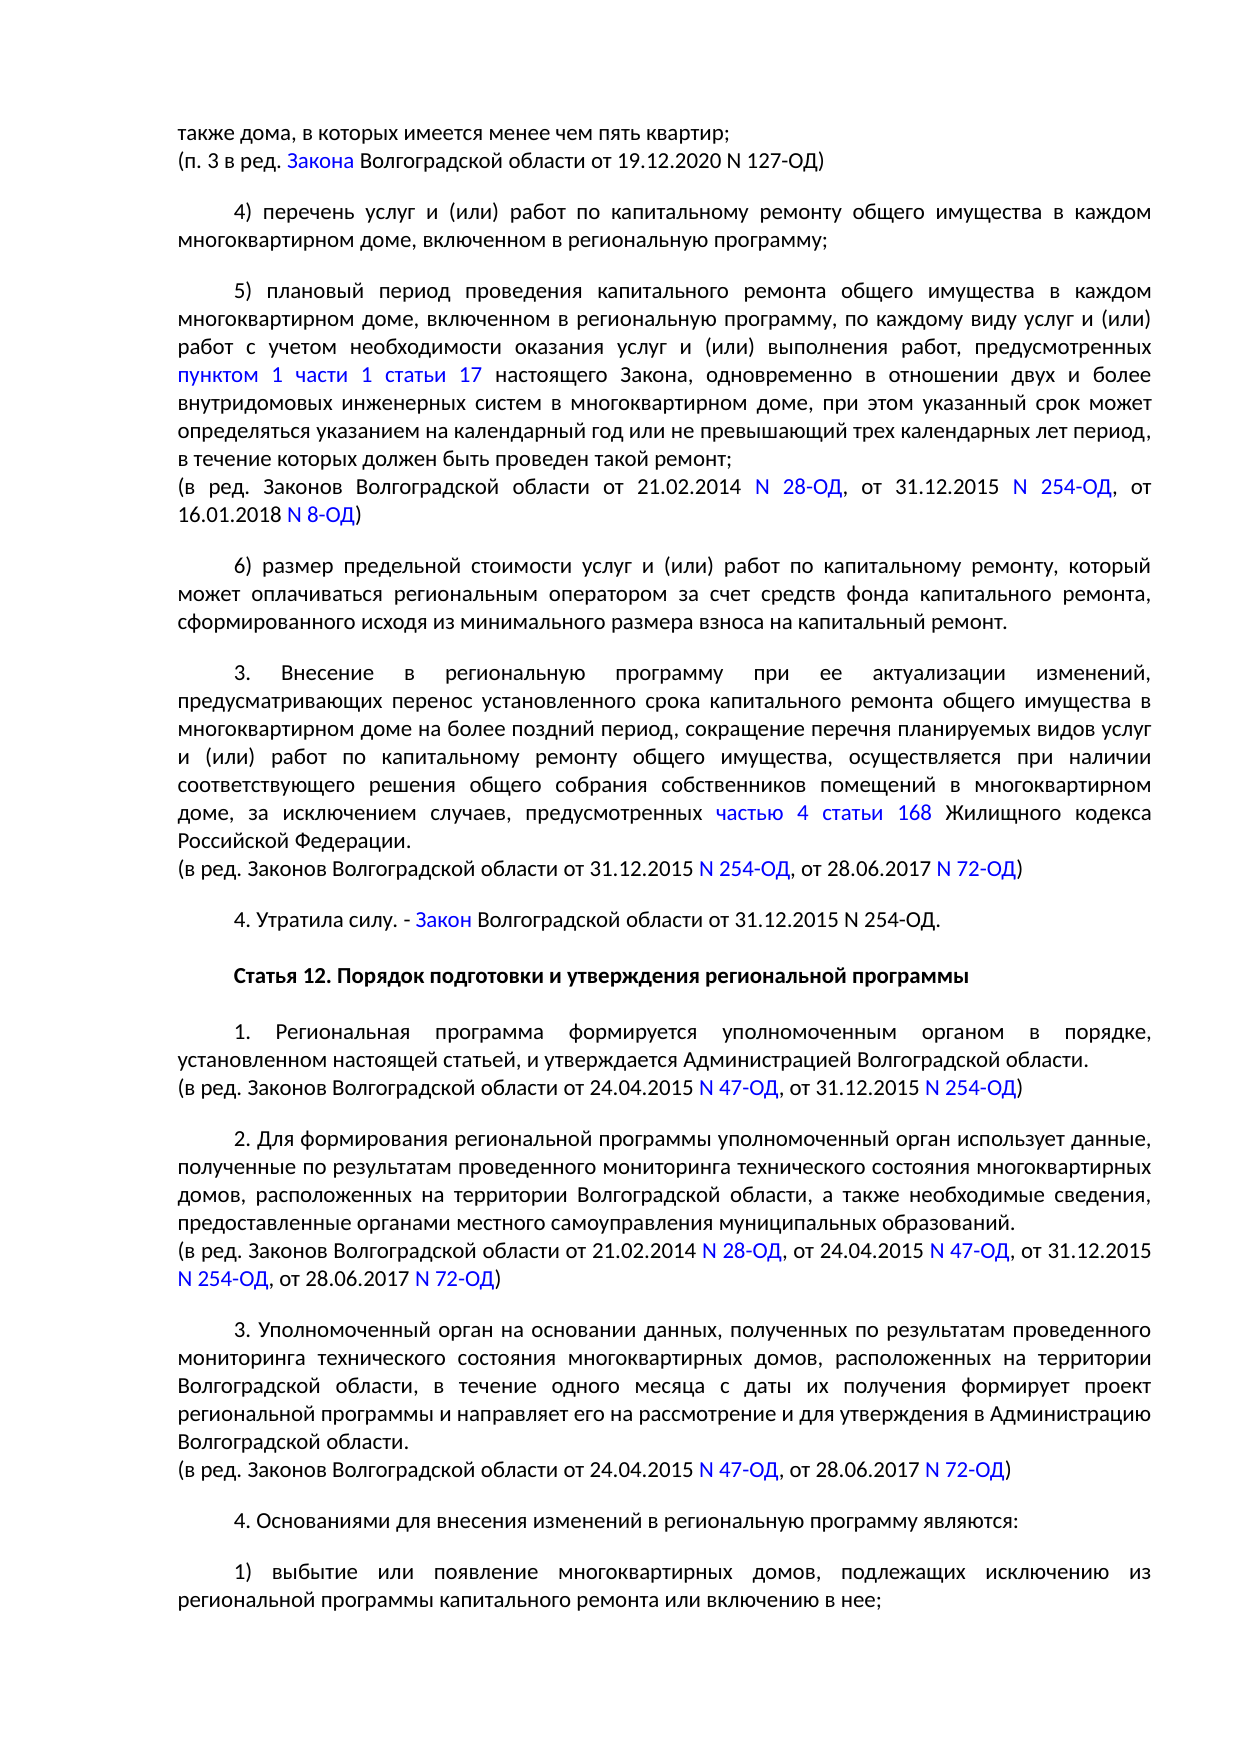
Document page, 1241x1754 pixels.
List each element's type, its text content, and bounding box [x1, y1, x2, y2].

title Статья 12. Порядок подготовки и утверждения региональной программы [177, 961, 1152, 989]
text 3. Уполномоченный орган на основании данных, полученных по результатам проведенного мониторинга технического состояния многоквартирных домов, расположенных на территории Волгоградской области, в течение одного месяца с даты их получения формирует проект региональной программы и направляет его на рассмотрение и для утверждения в Администрацию Волгоградской области. [177, 1315, 1152, 1455]
text (п. 3 в ред. Закона Волгоградской области от 19.12.2020 N 127-ОД) [177, 146, 1152, 174]
text 6) размер предельной стоимости услуг и (или) работ по капитальному ремонту, который может оплачиваться региональным оператором за счет средств фонда капитального ремонта, сформированного исходя из минимального размера взноса на капитальный ремонт. [177, 551, 1152, 635]
text 5) плановый период проведения капитального ремонта общего имущества в каждом многоквартирном доме, включенном в региональную программу, по каждому виду услуг и (или) работ с учетом необходимости оказания услуг и (или) выполнения работ, предусмотренных пунктом 1 части 1 статьи 17 настоящего Закона, одновременно в отношении двух и более внутридомовых инженерных систем в многоквартирном доме, при этом указанный срок может определяться указанием на календарный год или не превышающий трех календарных лет период, в течение которых должен быть проведен такой ремонт; [177, 276, 1152, 472]
text (в ред. Законов Волгоградской области от 24.04.2015 N 47-ОД, от 28.06.2017 N 72-ОД) [177, 1455, 1152, 1483]
text (в ред. Законов Волгоградской области от 21.02.2014 N 28-ОД, от 31.12.2015 N 254-ОД, от 16.01.2018 N 8-ОД) [177, 472, 1152, 528]
text 3. Внесение в региональную программу при ее актуализации изменений, предусматривающих перенос установленного срока капитального ремонта общего имущества в многоквартирном доме на более поздний период, сокращение перечня планируемых видов услуг и (или) работ по капитальному ремонту общего имущества, осуществляется при наличии соответствующего решения общего собрания собственников помещений в многоквартирном доме, за исключением случаев, предусмотренных частью 4 статьи 168 Жилищного кодекса Российской Федерации. [177, 658, 1152, 854]
text 2. Для формирования региональной программы уполномоченный орган использует данные, полученные по результатам проведенного мониторинга технического состояния многоквартирных домов, расположенных на территории Волгоградской области, а также необходимые сведения, предоставленные органами местного самоуправления муниципальных образований. [177, 1124, 1152, 1236]
text (в ред. Законов Волгоградской области от 21.02.2014 N 28-ОД, от 24.04.2015 N 47-ОД, от 31.12.2015 N 254-ОД, от 28.06.2017 N 72-ОД) [177, 1236, 1152, 1292]
text 4) перечень услуг и (или) работ по капитальному ремонту общего имущества в каждом многоквартирном доме, включенном в региональную программу; [177, 197, 1152, 253]
text (в ред. Законов Волгоградской области от 31.12.2015 N 254-ОД, от 28.06.2017 N 72-ОД) [177, 854, 1152, 882]
text (в ред. Законов Волгоградской области от 24.04.2015 N 47-ОД, от 31.12.2015 N 254-ОД) [177, 1073, 1152, 1101]
text 1) выбытие или появление многоквартирных домов, подлежащих исключению из региональной программы капитального ремонта или включению в нее; [177, 1557, 1152, 1613]
text 4. Основаниями для внесения изменений в региональную программу являются: [177, 1506, 1152, 1534]
text 1. Региональная программа формируется уполномоченным органом в порядке, установленном настоящей статьей, и утверждается Администрацией Волгоградской области. [177, 1017, 1152, 1073]
text 4. Утратила силу. - Закон Волгоградской области от 31.12.2015 N 254-ОД. [177, 905, 1152, 933]
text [177, 118, 1152, 146]
